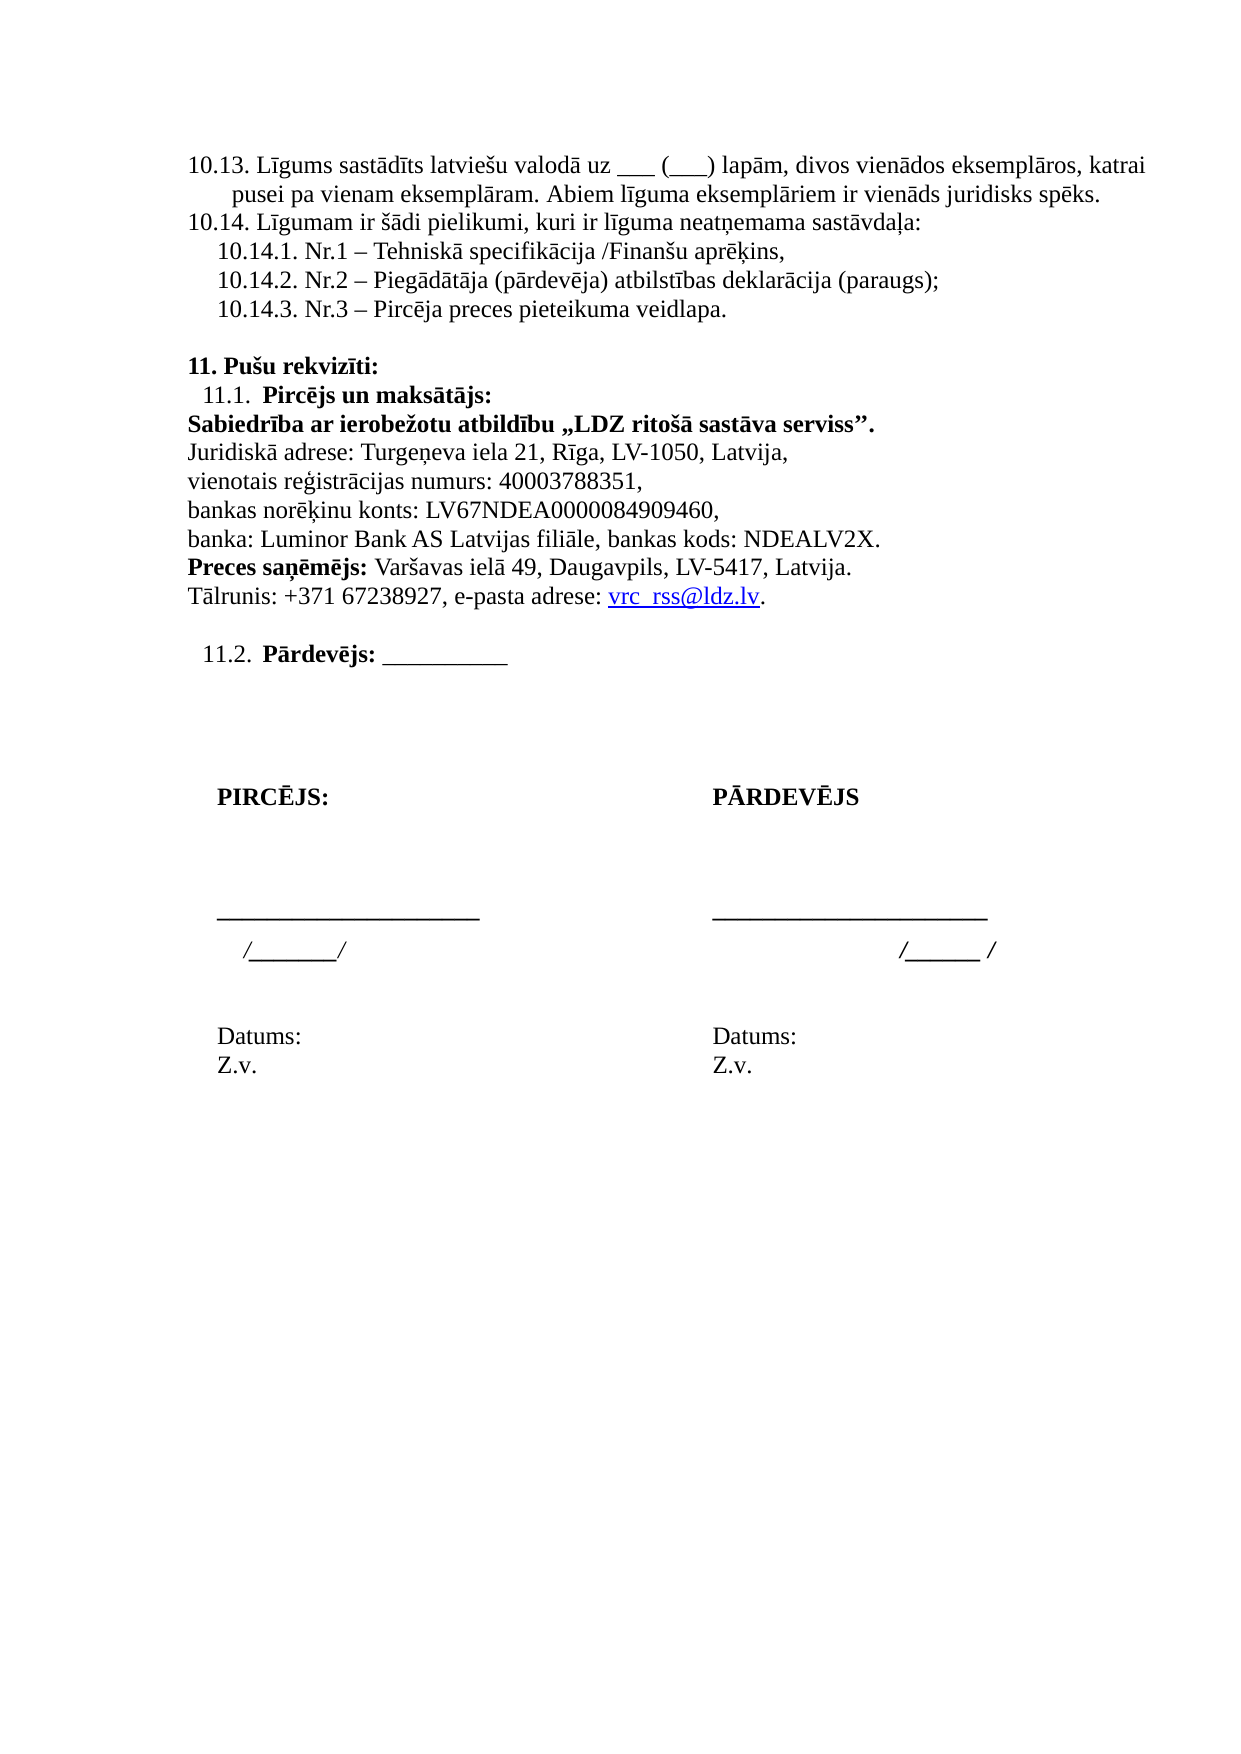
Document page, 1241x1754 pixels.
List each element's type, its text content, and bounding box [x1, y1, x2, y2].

text _____________________ ______________________ [187, 894, 1147, 922]
text Tālrunis: +371 67238927, e-pasta adrese: vrc_rss@ldz.lv. [187, 581, 1147, 610]
text PIRCĒJS: PĀRDEVĒJS [187, 782, 1147, 811]
text 11. Pušu rekvizīti: [187, 351, 1147, 380]
text Preces saņēmējs: Varšavas ielā 49, Daugavpils, LV-5417, Latvija. [187, 552, 1147, 581]
text 10.13. Līgums sastādīts latviešu valodā uz ___ (___) lapām, divos vienādos eksemplāros, katrai pusei pa vienam eksemplāram. Abiem līguma eksemplāriem ir vienāds juridisks spēks. [187, 150, 1147, 207]
text 11.2. Pārdevējs: __________ [202, 639, 1147, 667]
text 10.14.1. Nr.1 – Tehniskā specifikācija /Finanšu aprēķins, [217, 236, 1147, 265]
text 10.14. Līgumam ir šādi pielikumi, kuri ir līguma neatņemama sastāvdaļa: [187, 207, 1147, 236]
text /_______/ /______ / [187, 935, 1147, 964]
text bankas norēķinu konts: LV67NDEA0000084909460, [187, 495, 1147, 524]
text Juridiskā adrese: Turgeņeva iela 21, Rīga, LV-1050, Latvija, [187, 437, 1147, 466]
text 10.14.2. Nr.2 – Piegādātāja (pārdevēja) atbilstības deklarācija (paraugs); [217, 265, 1147, 294]
text vienotais reģistrācijas numurs: 40003788351, [187, 466, 1147, 495]
text Datums: Datums: [187, 1021, 1147, 1050]
text 11.1. Pircējs un maksātājs: [187, 380, 1147, 409]
text banka: Luminor Bank AS Latvijas filiāle, bankas kods: NDEALV2X. [187, 524, 1147, 552]
text Z.v. Z.v. [187, 1050, 1147, 1079]
text Sabiedrība ar ierobežotu atbildību „LDZ ritošā sastāva serviss’’. [187, 409, 1147, 437]
text 10.14.3. Nr.3 – Pircēja preces pieteikuma veidlapa. [217, 294, 1147, 322]
